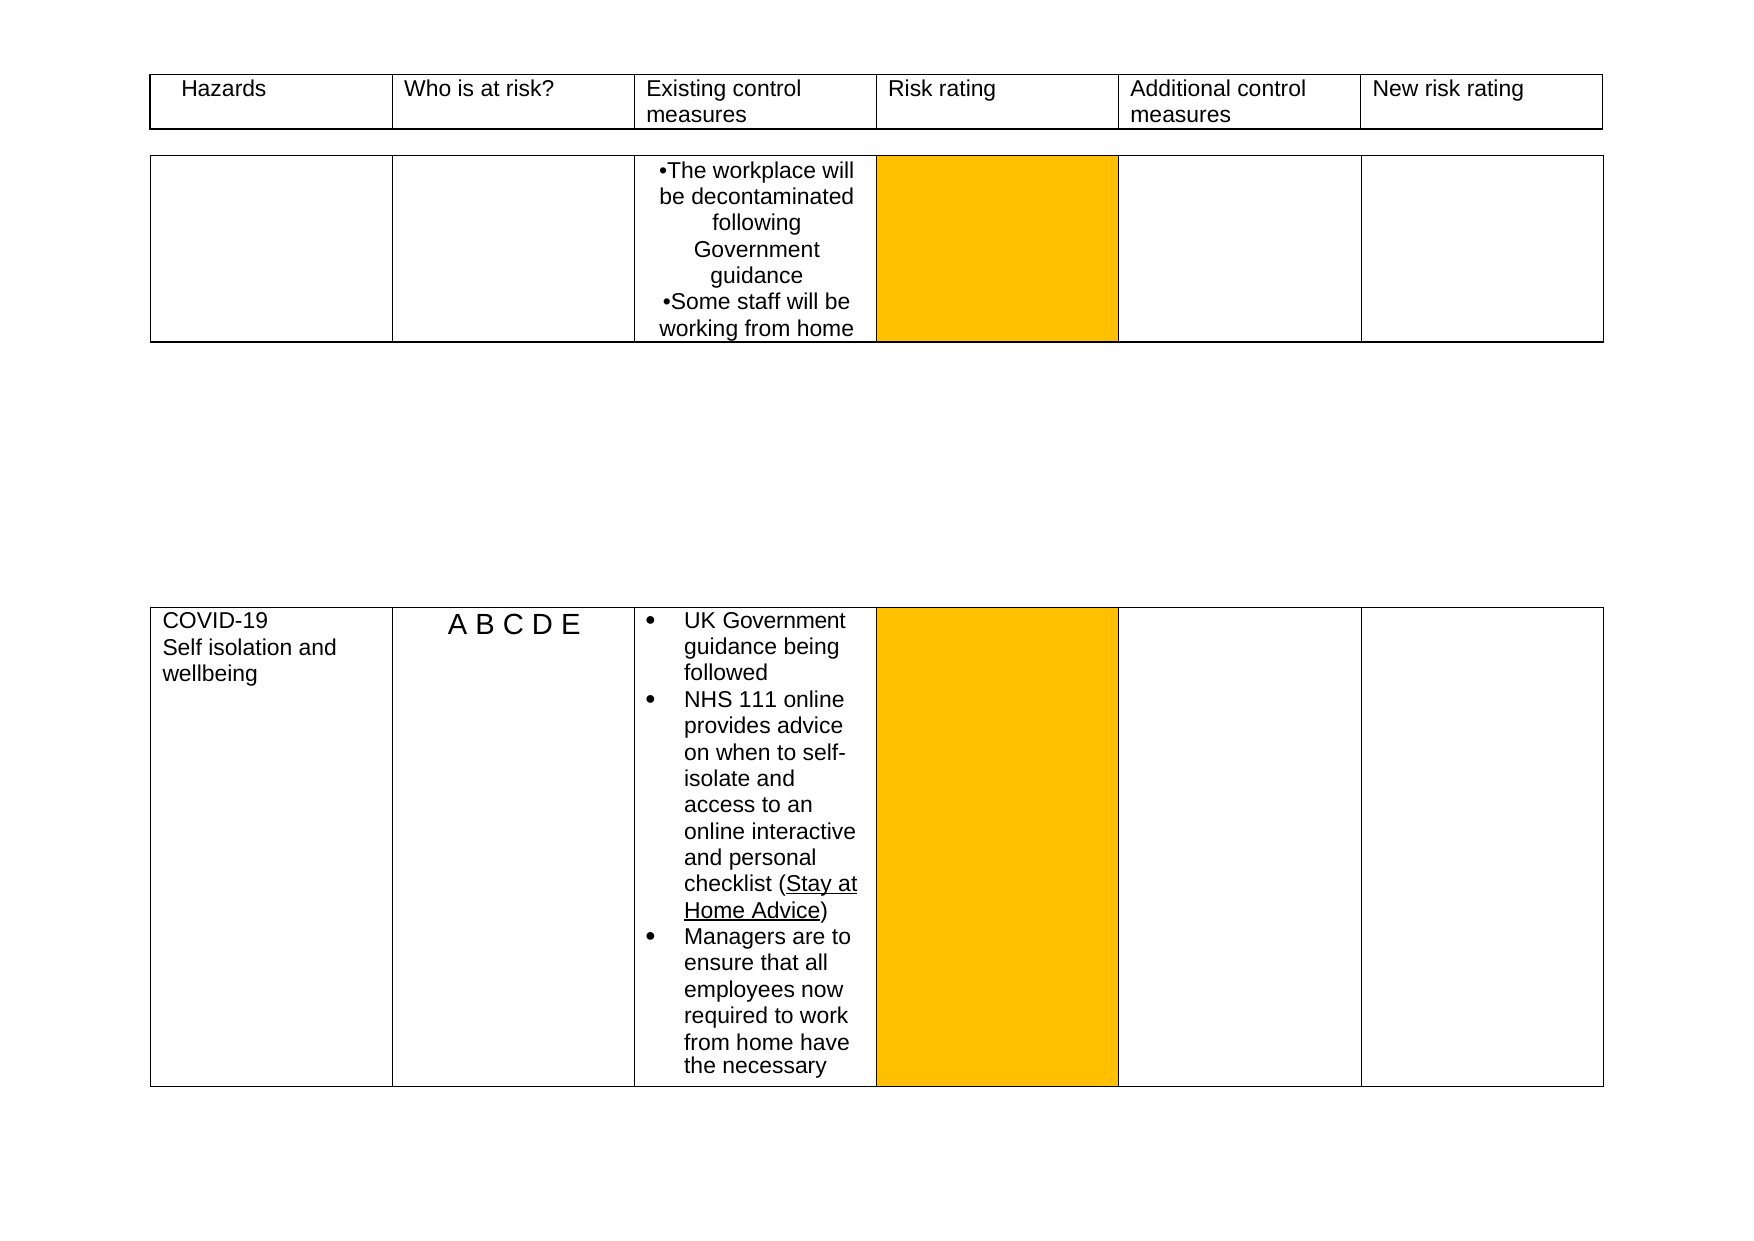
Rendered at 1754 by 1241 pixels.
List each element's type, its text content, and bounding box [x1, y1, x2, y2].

table_header [1362, 156, 1603, 341]
table_header UK Government guidance being followed NHS 111 online provides advice on when to self- isolate and access to an online interactive and personal checklist (Stay at Home Advice) Managers are to ensure that all employees now required to work from home have the necessary [635, 608, 876, 1086]
table_header A B C D E [393, 608, 634, 1086]
table_header [877, 156, 1118, 341]
table_header [393, 156, 634, 341]
table_header [151, 156, 392, 341]
table_header [1119, 608, 1361, 1086]
table_header COVID-19 Self isolation and wellbeing [151, 608, 392, 1086]
table_header [1362, 608, 1603, 1086]
table_header •The workplace will be decontaminated following Government guidance •Some staff will be working from home [635, 156, 876, 341]
table_header [1119, 156, 1361, 341]
table_header [877, 608, 1118, 1086]
